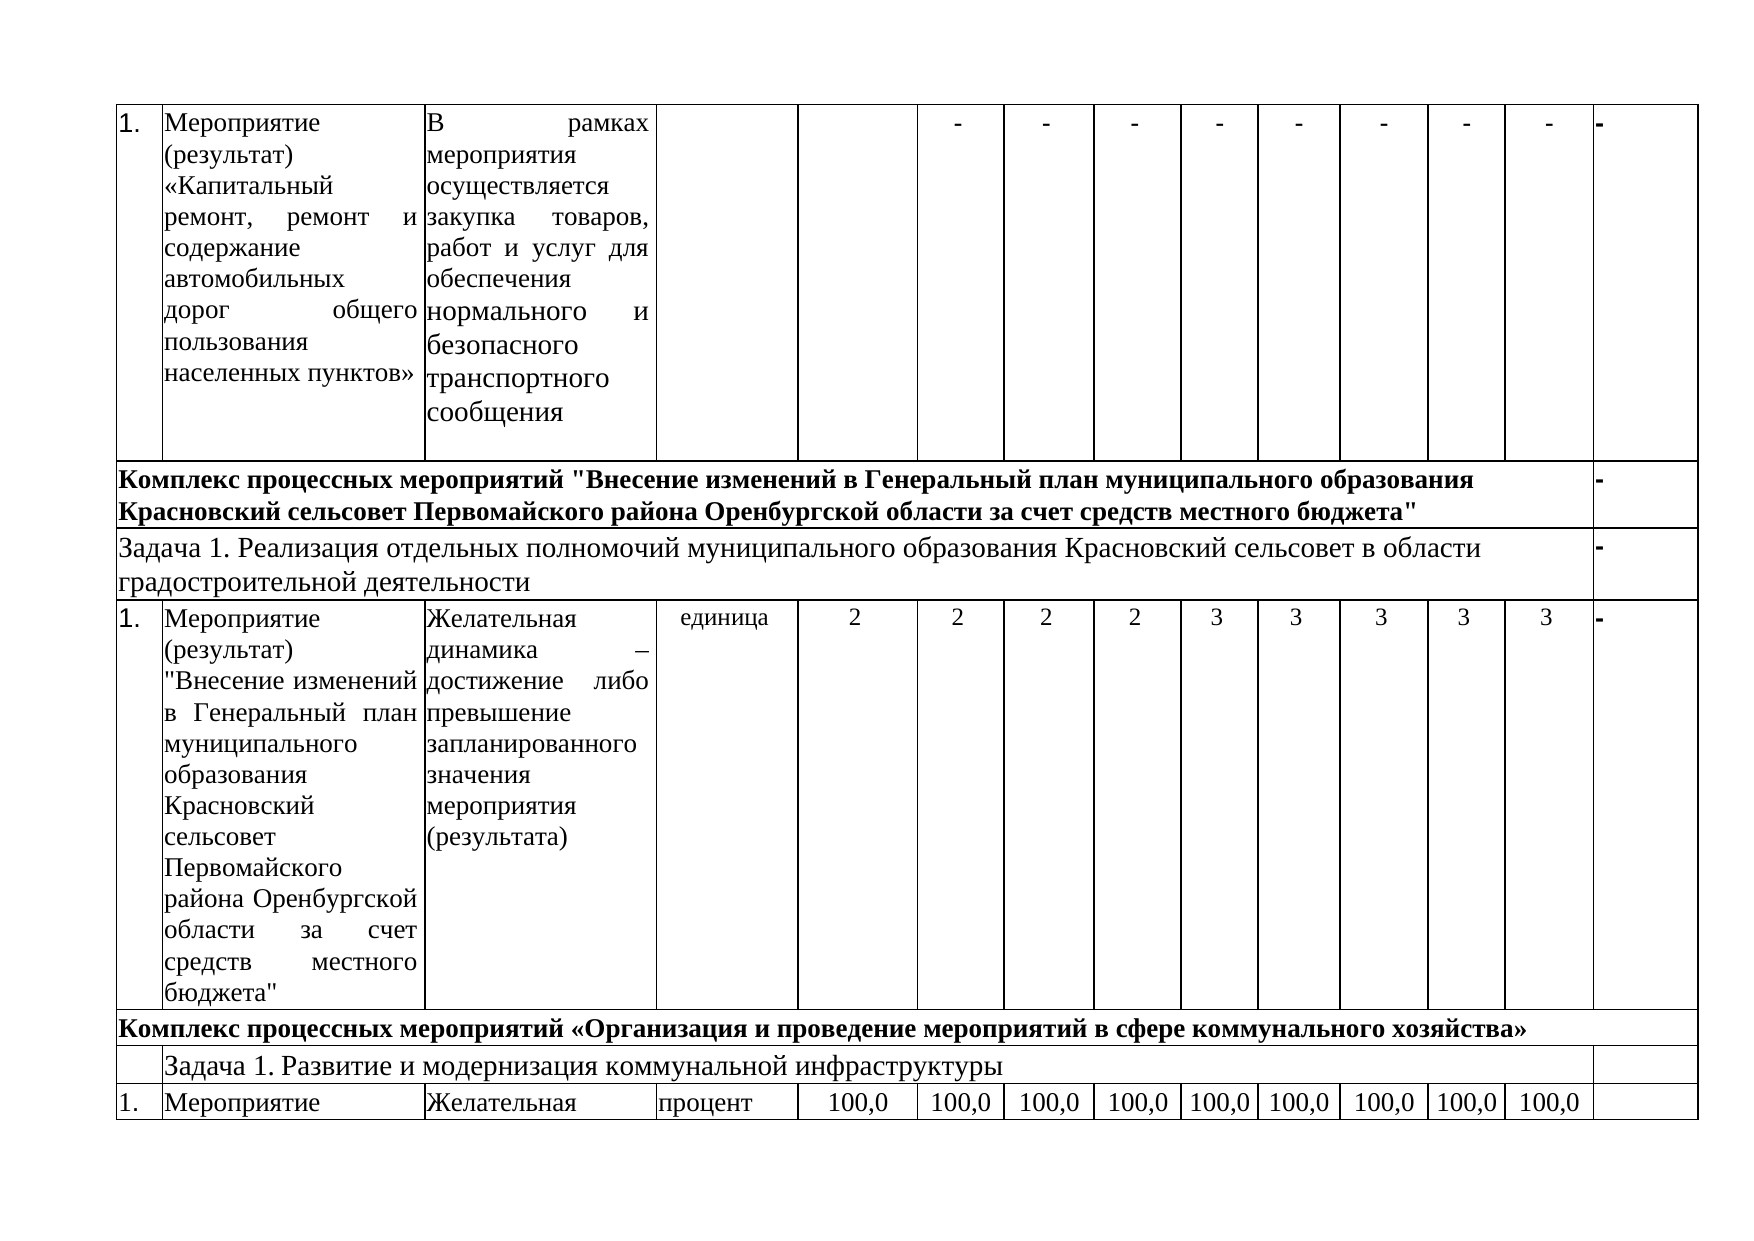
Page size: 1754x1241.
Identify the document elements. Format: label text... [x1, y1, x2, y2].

table_cell - [1005, 105, 1093, 460]
table_cell 100,0 [1095, 1084, 1180, 1119]
table_cell - [1341, 105, 1427, 460]
table_cell 1. [117, 105, 162, 460]
table_cell 100,0 [1506, 1084, 1593, 1119]
table_cell 1. [117, 1084, 162, 1119]
table_cell 3 [1429, 601, 1504, 1009]
table_cell - [918, 105, 1003, 460]
table_cell 2 [918, 601, 1003, 1009]
table_cell [657, 105, 797, 460]
table_cell процент [657, 1084, 797, 1119]
table_cell 3 [1341, 601, 1427, 1009]
table_cell 100,0 [1005, 1084, 1093, 1119]
table_cell - [1095, 105, 1180, 460]
table_cell 100,0 [1182, 1084, 1257, 1119]
table_cell [799, 105, 917, 460]
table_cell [426, 1084, 656, 1119]
table_cell Желательная динамика – достижение либо превышение запланированного значения мероприятия (результата) [426, 601, 656, 1009]
table_cell - [1594, 601, 1697, 1009]
table_cell 100,0 [1429, 1084, 1504, 1119]
table_cell 3 [1259, 601, 1339, 1009]
table_cell [117, 1046, 162, 1083]
table_cell Задача 1. Развитие и модернизация коммунальной инфраструктуры [163, 1046, 1593, 1083]
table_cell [163, 1084, 424, 1119]
table_cell 3 [1182, 601, 1257, 1009]
table_cell Комплекс процессных мероприятий «Организация и проведение мероприятий в сфере коммунального хозяйства» [117, 1010, 1697, 1044]
table_cell единица [657, 601, 797, 1009]
table_cell 1. [117, 601, 162, 1009]
table_cell - [1182, 105, 1257, 460]
table_cell [1594, 1046, 1697, 1083]
table_cell 100,0 [1259, 1084, 1339, 1119]
table_cell Мероприятие (результат) "Внесение изменений в Генеральный план муниципального образования Красновский сельсовет Первомайского района Оренбургской области за счет средств местного бюджета" [163, 601, 424, 1009]
table_cell Задача 1. Реализация отдельных полномочий муниципального образования Красновский сельсовет в области градостроительной деятельности [117, 529, 1593, 599]
table_cell 100,0 [1341, 1084, 1427, 1119]
table_cell В рамках мероприятия осуществляется закупка товаров, работ и услуг для обеспечения нормального и безопасного транспортного сообщения [426, 105, 656, 460]
table_cell [1594, 1084, 1697, 1119]
table_cell 2 [1095, 601, 1180, 1009]
table_cell Комплекс процессных мероприятий "Внесение изменений в Генеральный план муниципального образования Красновский сельсовет Первомайского района Оренбургской области за счет средств местного бюджета" [117, 462, 1593, 527]
table_cell - [1429, 105, 1504, 460]
table_cell 2 [1005, 601, 1093, 1009]
table_cell - [1259, 105, 1339, 460]
table_cell Мероприятие (результат) «Капитальный ремонт, ремонт и содержание автомобильных дорог общего пользования населенных пунктов» [163, 105, 424, 460]
table_cell 3 [1506, 601, 1593, 1009]
table_cell 2 [799, 601, 917, 1009]
table_cell 100,0 [799, 1084, 917, 1119]
table_cell - [1594, 462, 1697, 527]
table_cell - [1594, 105, 1697, 460]
table_cell - [1506, 105, 1593, 460]
table_cell - [1594, 529, 1697, 599]
table_cell 100,0 [918, 1084, 1003, 1119]
